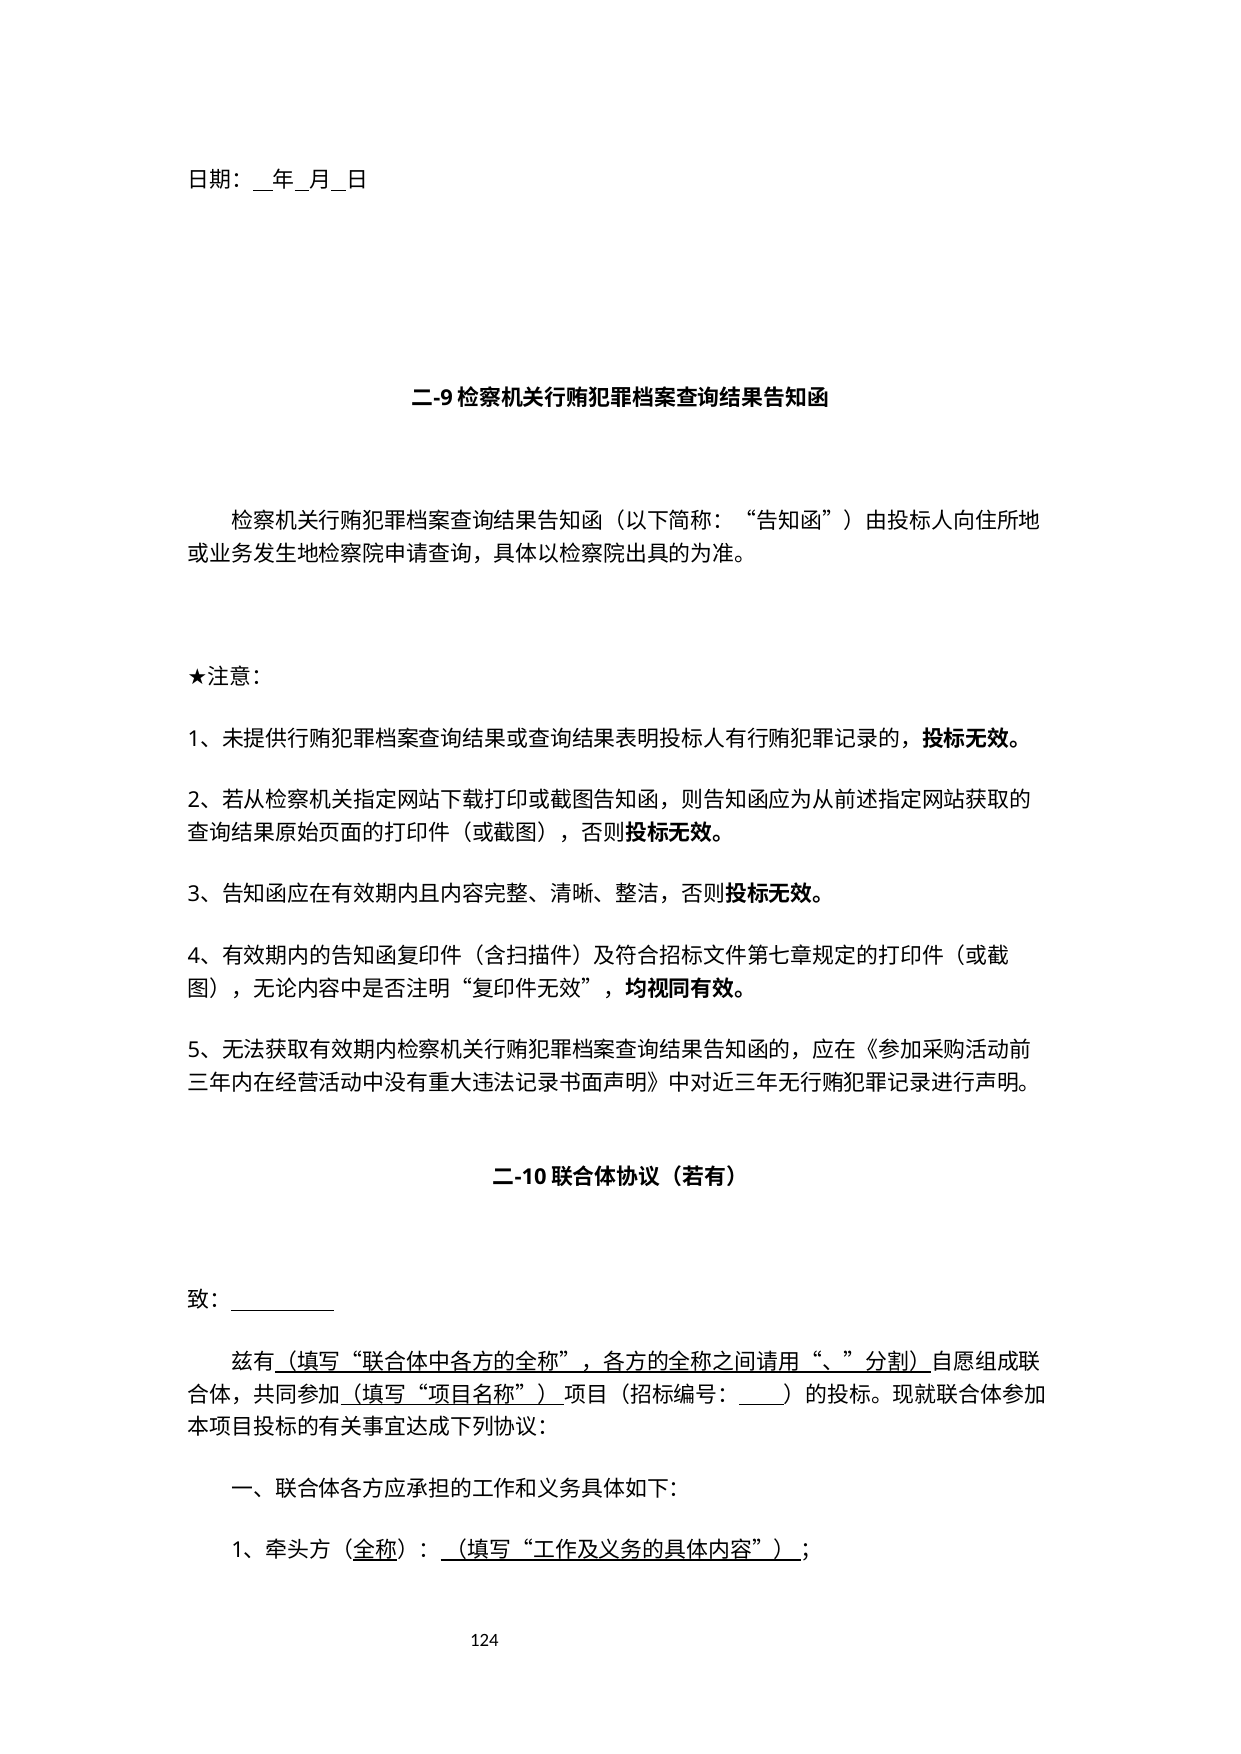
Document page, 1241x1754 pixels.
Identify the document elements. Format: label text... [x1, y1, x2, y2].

text ★注意： [187, 659, 1053, 691]
text 1、未提供行贿犯罪档案查询结果或查询结果表明投标人有行贿犯罪记录的，投标无效。 [187, 720, 1053, 753]
text 一、联合体各方应承担的工作和义务具体如下： [187, 1470, 1053, 1503]
text 兹有（填写“联合体中各方的全称”，各方的全称之间请用“、”分割）自愿组成联合体，共同参加（填写“项目名称”） 项目（招标编号： ）的投标。现就联合体参加本项目投标的有关事宜达成下列协议： [187, 1344, 1053, 1441]
text 二-10联合体协议（若有） [187, 1126, 1053, 1191]
text 5、无法获取有效期内检察机关行贿犯罪档案查询结果告知函的，应在《参加采购活动前三年内在经营活动中没有重大违法记录书面声明》中对近三年无行贿犯罪记录进行声明。 [187, 1032, 1053, 1097]
text 致： [187, 1282, 1053, 1314]
text 二-9检察机关行贿犯罪档案查询结果告知函 [187, 347, 1053, 412]
text 3、告知函应在有效期内且内容完整、清晰、整洁，否则投标无效。 [187, 876, 1053, 909]
text 日期： 年 月 日 [187, 162, 1053, 194]
text 1、牵头方（全称）： （填写“工作及义务的具体内容”） ； [187, 1532, 1053, 1564]
text 检察机关行贿犯罪档案查询结果告知函（以下简称：“告知函”）由投标人向住所地或业务发生地检察院申请查询，具体以检察院出具的为准。 [187, 503, 1053, 568]
text 4、有效期内的告知函复印件（含扫描件）及符合招标文件第七章规定的打印件（或截图），无论内容中是否注明“复印件无效”，均视同有效。 [187, 938, 1053, 1003]
text 2、若从检察机关指定网站下载打印或截图告知函，则告知函应为从前述指定网站获取的查询结果原始页面的打印件（或截图），否则投标无效。 [187, 782, 1053, 847]
